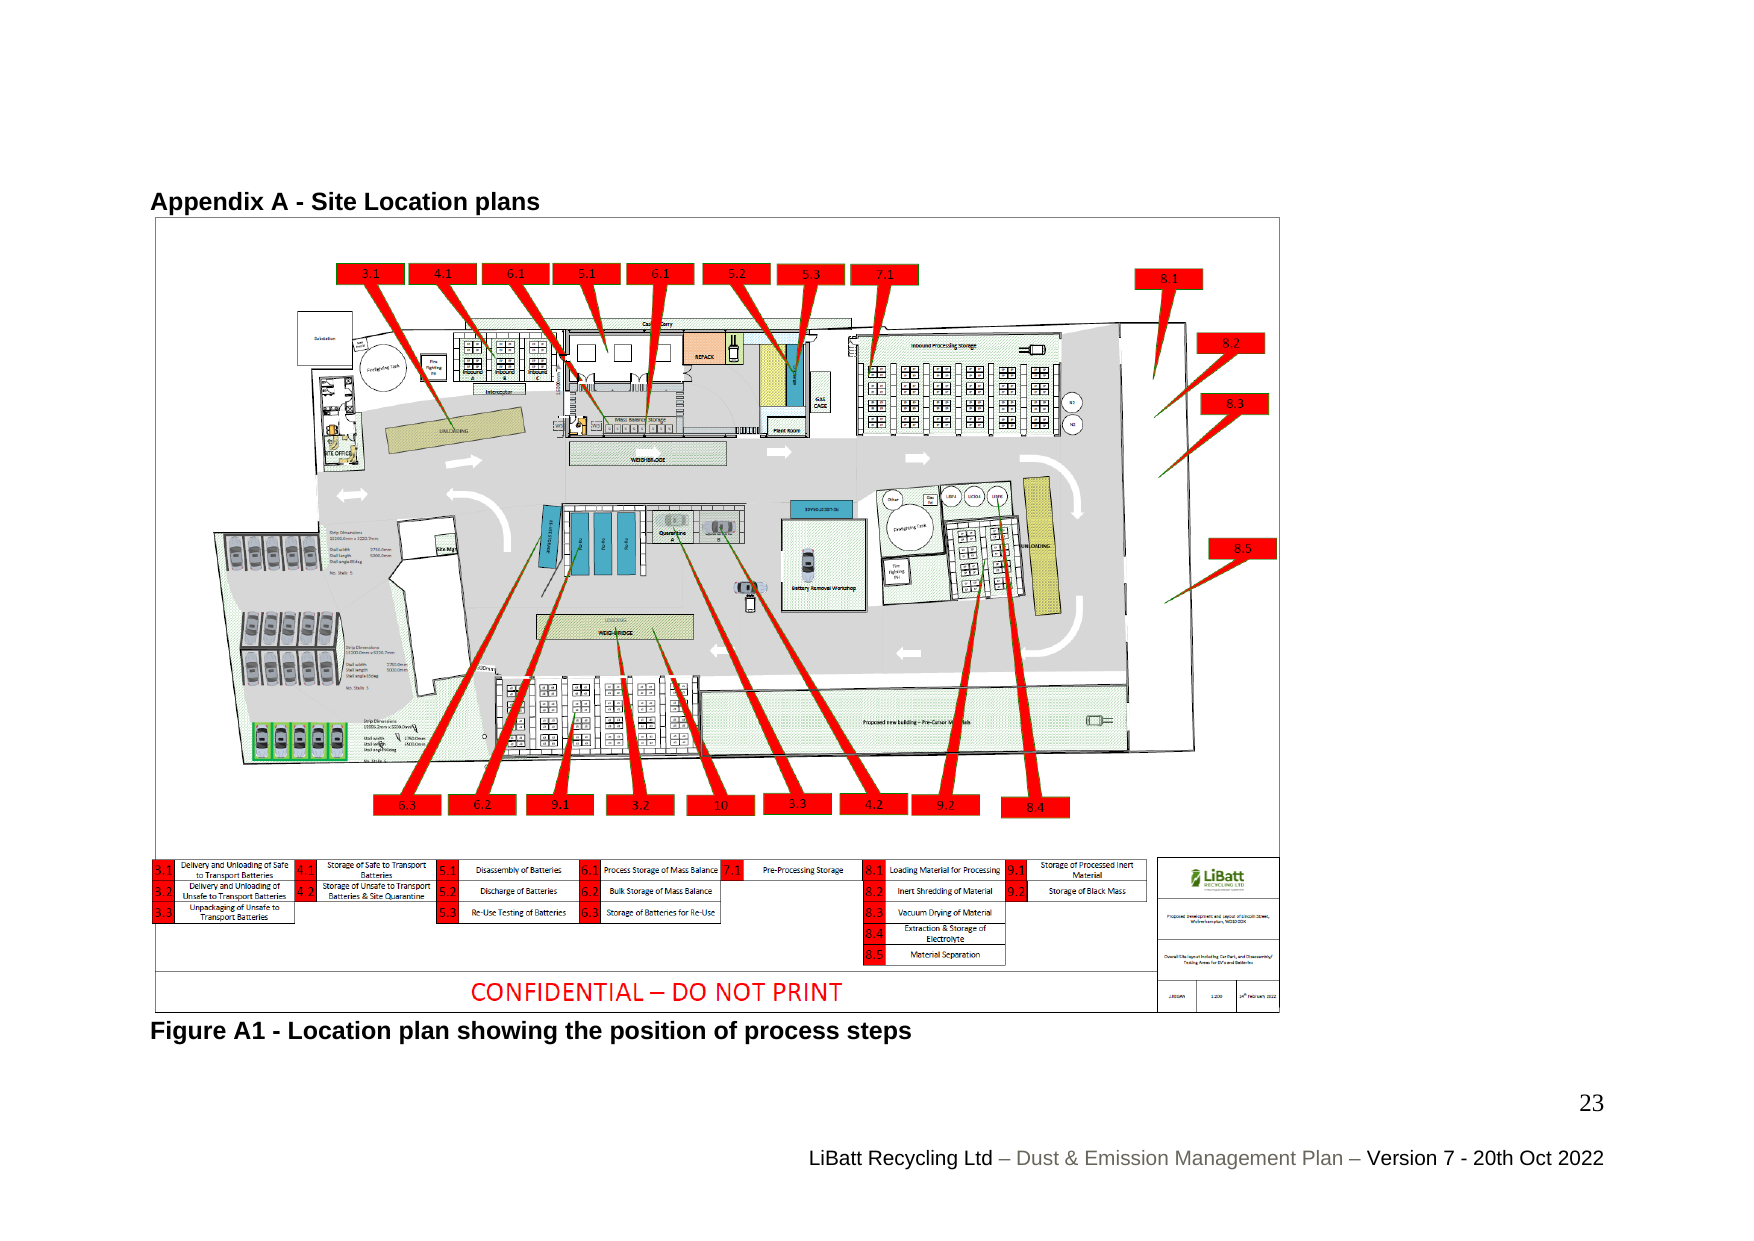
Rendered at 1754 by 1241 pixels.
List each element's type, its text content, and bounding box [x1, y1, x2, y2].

text Figure A1 - Location plan showing the position of process steps [150, 1016, 1604, 1045]
text Appendix A - Site Location plans [150, 187, 1604, 216]
